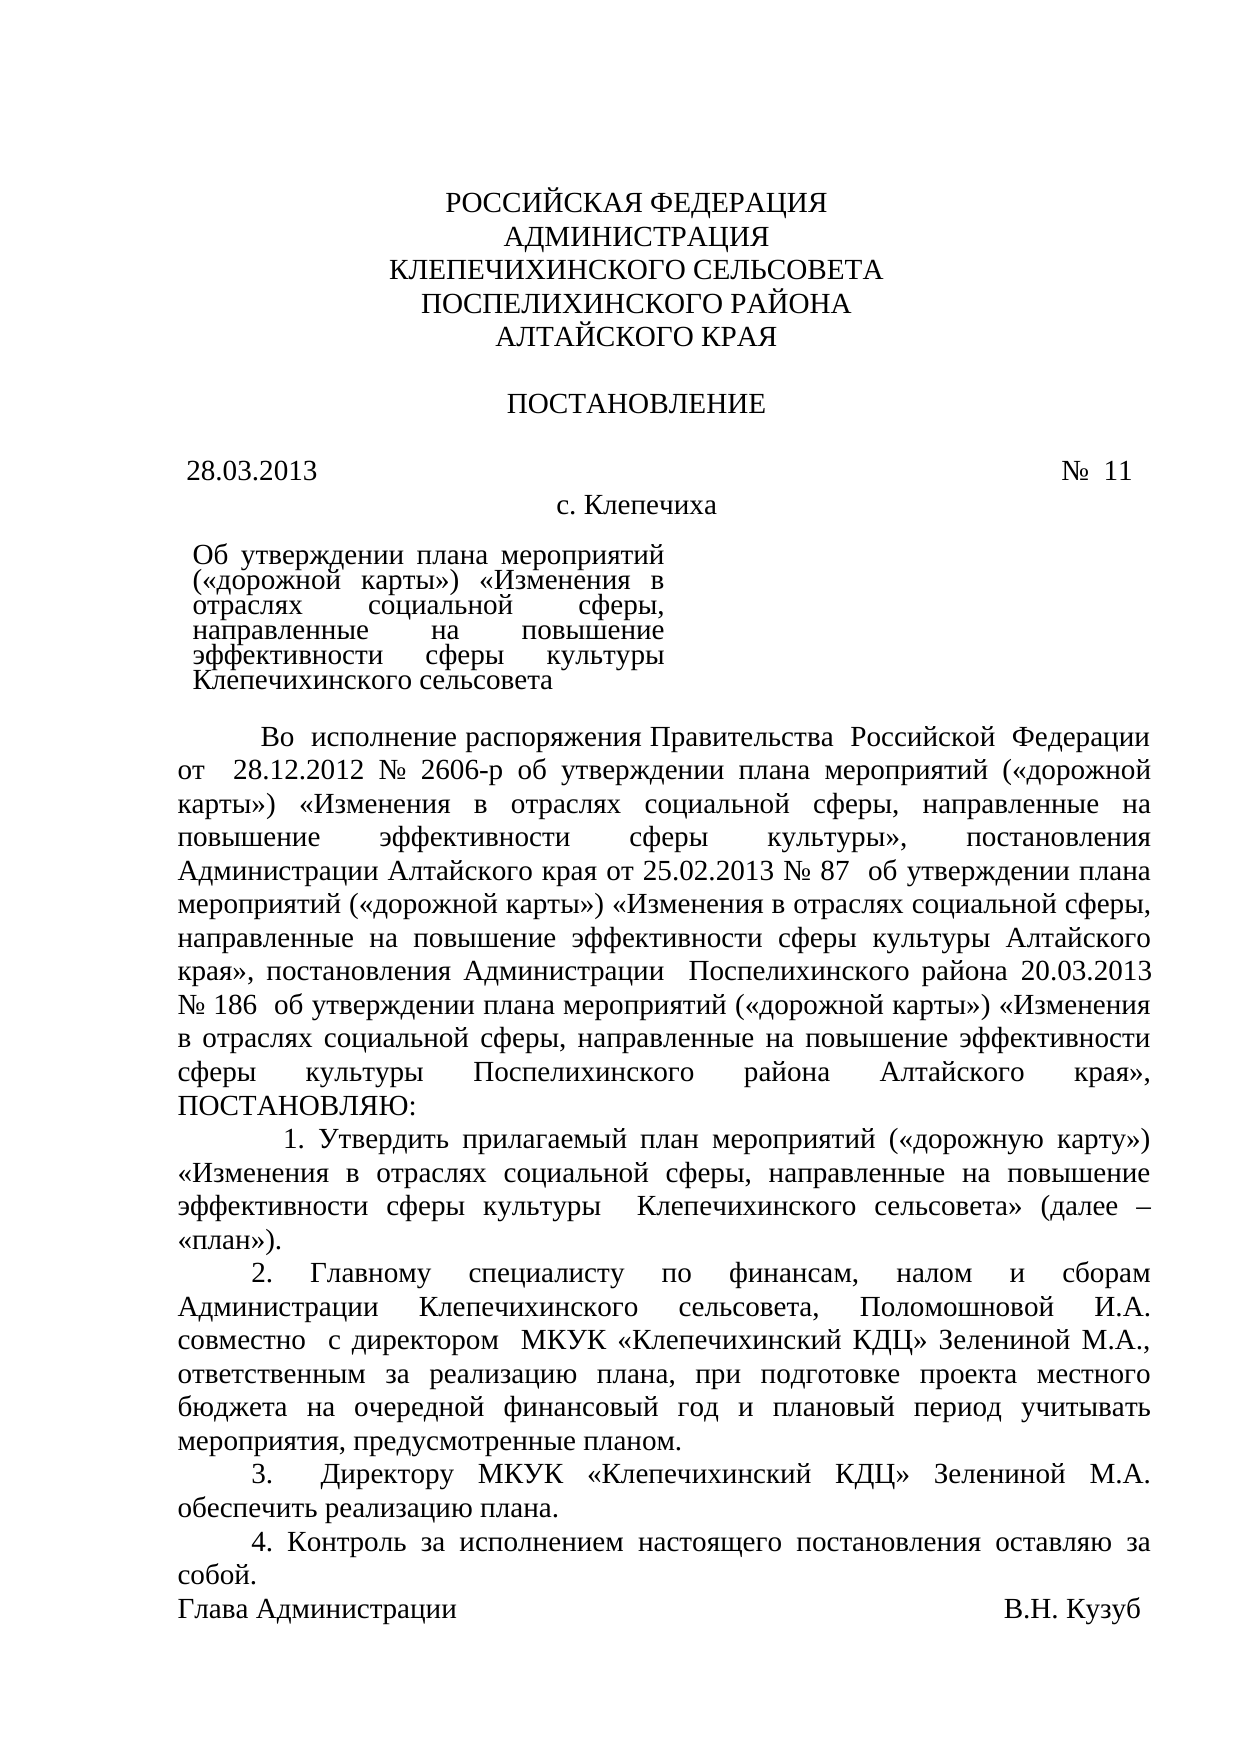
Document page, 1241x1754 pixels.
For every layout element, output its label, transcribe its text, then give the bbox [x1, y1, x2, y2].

text АДМИНИСТРАЦИЯ [121, 219, 1152, 252]
table_header Об утверждении плана мероприятий («дорожной карты») «Изменения в отраслях социальной сферы, направленные на повышение эффективности сферы культуры Клепечихинского сельсовета [178, 545, 1152, 695]
text ПОСПЕЛИХИНСКОГО РАЙОНА [121, 286, 1152, 319]
text 4. Контроль за исполнением настоящего постановления оставляю за собой. [177, 1524, 1152, 1591]
text 28.03.2013 № 11 с. Клепечиха [65, 453, 1152, 521]
text Во исполнение распоряжения Правительства Российской Федерации от 28.12.2012 № 2606-р об утверждении плана мероприятий («дорожной карты») «Изменения в отраслях социальной сферы, направленные на повышение эффективности сферы культуры», постановления Администрации Алтайского края от 25.02.2013 № 87 об утверждении плана мероприятий («дорожной карты») «Изменения в отраслях социальной сферы, направленные на повышение эффективности сферы культуры Алтайского края», постановления Администрации Поспелихинского района 20.03.2013 № 186 об утверждении плана мероприятий («дорожной карты») «Изменения в отраслях социальной сферы, направленные на повышение эффективности сферы культуры Поспелихинского района Алтайского края», ПОСТАНОВЛЯЮ: [177, 719, 1152, 1121]
text 1. Утвердить прилагаемый план мероприятий («дорожную карту») «Изменения в отраслях социальной сферы, направленные на повышение эффективности сферы культуры Клепечихинского сельсовета» (далее – «план»). [177, 1121, 1152, 1255]
text КЛЕПЕЧИХИНСКОГО СЕЛЬСОВЕТА [121, 252, 1152, 286]
text АЛТАЙСКОГО КРАЯ [121, 319, 1152, 353]
text Глава Администрации В.Н. Кузуб [177, 1591, 1152, 1624]
text 2. Главному специалисту по финансам, налом и сборам Администрации Клепечихинского сельсовета, Поломошновой И.А. совместно с директором МКУК «Клепечихинский КДЦ» Зелениной М.А., ответственным за реализацию плана, при подготовке проекта местного бюджета на очередной финансовый год и плановый период учитывать мероприятия, предусмотренные планом. [177, 1255, 1152, 1457]
text ПОСТАНОВЛЕНИЕ [121, 386, 1152, 420]
text РОССИЙСКАЯ ФЕДЕРАЦИЯ [121, 185, 1152, 219]
text 3. Директору МКУК «Клепечихинский КДЦ» Зелениной М.А. обеспечить реализацию плана. [177, 1457, 1152, 1524]
